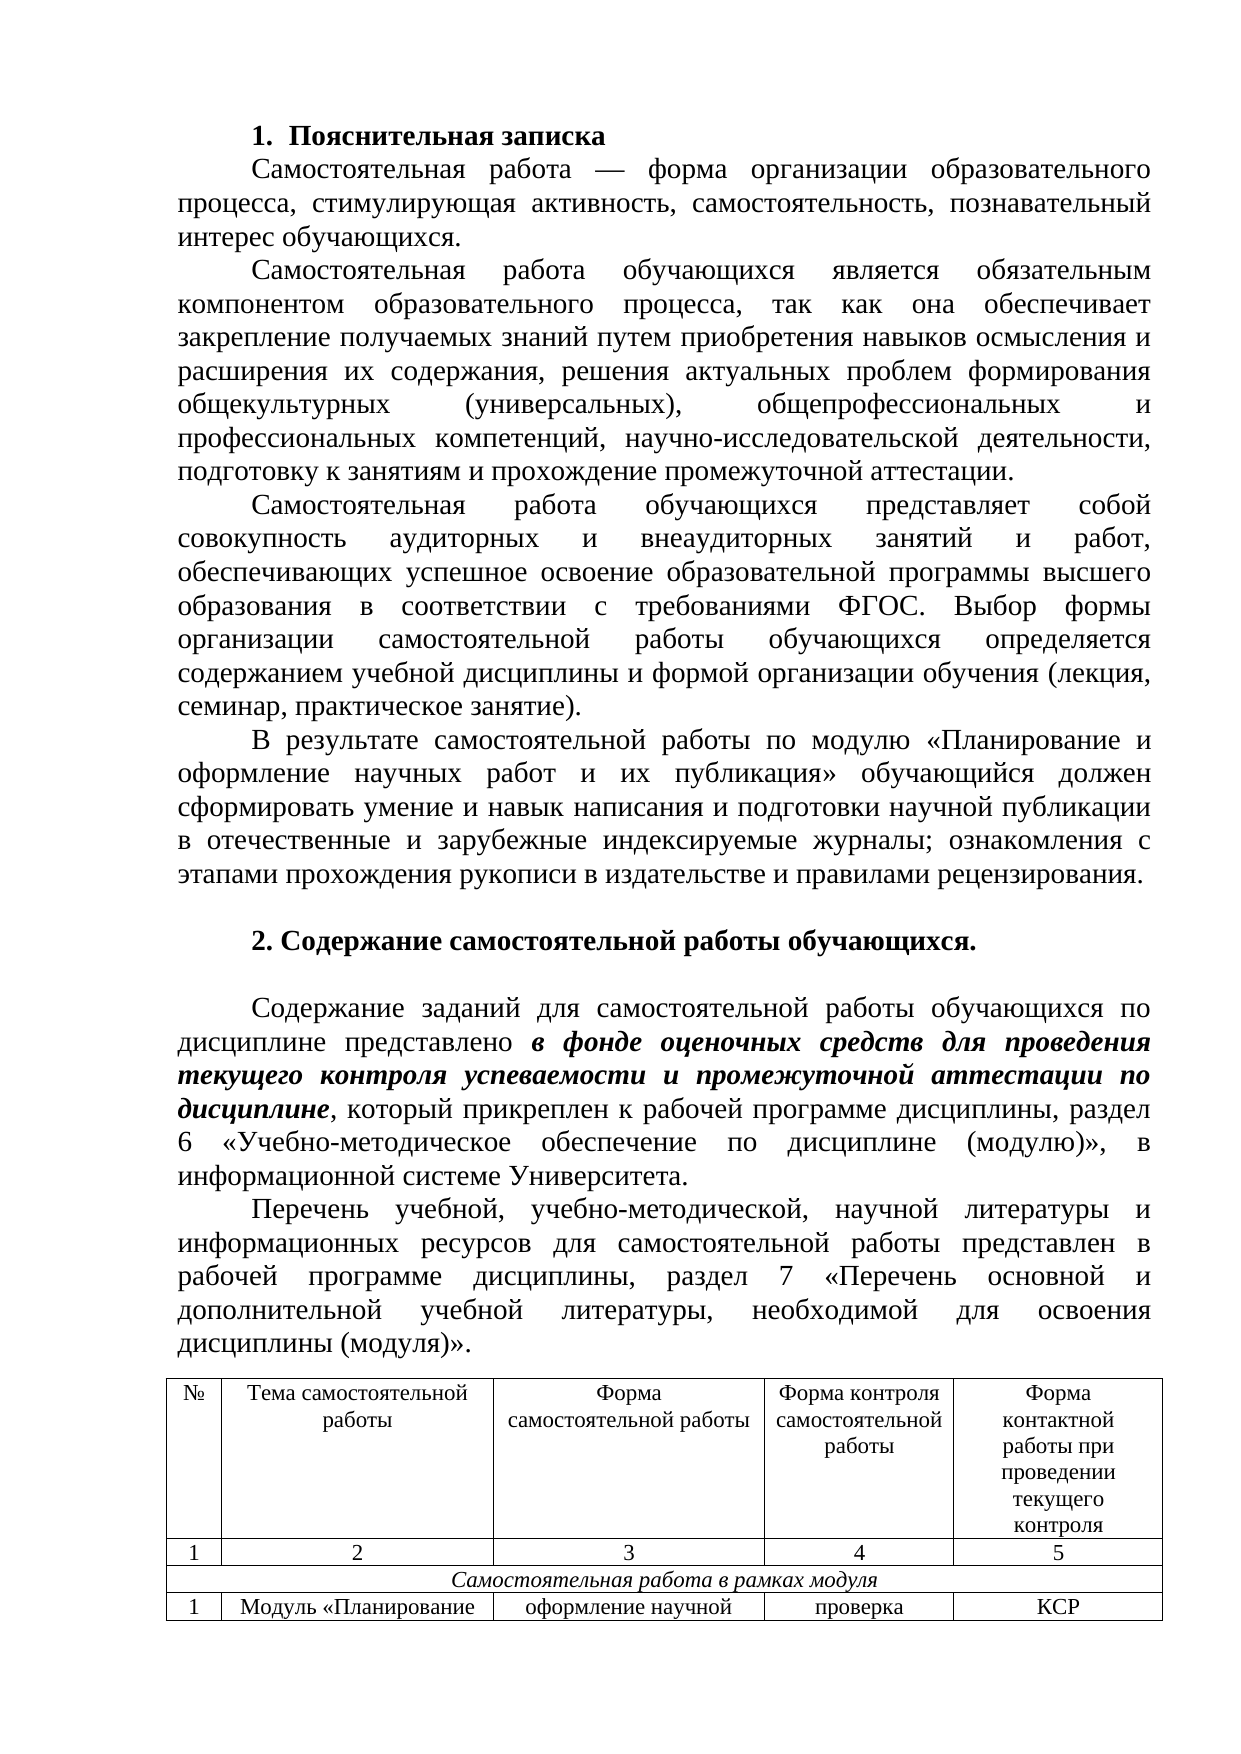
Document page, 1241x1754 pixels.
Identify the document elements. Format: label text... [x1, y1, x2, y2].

text Содержание заданий для самостоятельной работы обучающихся по дисциплине представлено в фонде оценочных средств для проведения текущего контроля успеваемости и промежуточной аттестации по дисциплине, который прикреплен к рабочей программе дисциплины, раздел 6 «Учебно-методическое обеспечение по дисциплине (модулю)», в информационной системе Университета. [177, 990, 1152, 1191]
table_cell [494, 1593, 764, 1620]
table_header № [167, 1379, 221, 1537]
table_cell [222, 1593, 493, 1620]
table_cell Самостоятельная работа в рамках модуля [167, 1566, 1162, 1592]
table_cell 1 [167, 1539, 221, 1565]
text В результате самостоятельной работы по модулю «Планирование и оформление научных работ и их публикация» обучающийся должен сформировать умение и навык написания и подготовки научной публикации в отечественные и зарубежные индексируемые журналы; ознакомления с этапами прохождения рукописи в издательстве и правилами рецензирования. [177, 722, 1152, 889]
text Самостоятельная работа — форма организации образовательного процесса, стимулирующая активность, самостоятельность, познавательный интерес обучающихся. [177, 152, 1152, 252]
table_header Форма контактной работы при проведении текущего контроля [954, 1379, 1162, 1537]
text Перечень учебной, учебно-методической, научной литературы и информационных ресурсов для самостоятельной работы представлен в рабочей программе дисциплины, раздел 7 «Перечень основной и дополнительной учебной литературы, необходимой для освоения дисциплины (модуля)». [177, 1191, 1152, 1359]
table_header Форма самостоятельной работы [494, 1379, 764, 1537]
list Пояснительная записка [251, 118, 1152, 152]
table_cell КСР [954, 1593, 1162, 1620]
table_cell 1 [167, 1593, 221, 1620]
table_cell 4 [765, 1539, 953, 1565]
text Самостоятельная работа обучающихся представляет собой совокупность аудиторных и внеаудиторных занятий и работ, обеспечивающих успешное освоение образовательной программы высшего образования в соответствии с требованиями ФГОС. Выбор формы организации самостоятельной работы обучающихся определяется содержанием учебной дисциплины и формой организации обучения (лекция, семинар, практическое занятие). [177, 487, 1152, 722]
text 2. Содержание самостоятельной работы обучающихся. [177, 923, 1152, 957]
table_cell 3 [494, 1539, 764, 1565]
table_cell 5 [954, 1539, 1162, 1565]
text Самостоятельная работа обучающихся является обязательным компонентом образовательного процесса, так как она обеспечивает закрепление получаемых знаний путем приобретения навыков осмысления и расширения их содержания, решения актуальных проблем формирования общекультурных (универсальных), общепрофессиональных и профессиональных компетенций, научно-исследовательской деятельности, подготовку к занятиям и прохождение промежуточной аттестации. [177, 252, 1152, 487]
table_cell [765, 1593, 953, 1620]
table_cell 2 [222, 1539, 493, 1565]
table_header Тема самостоятельной работы [222, 1379, 493, 1537]
table_header Форма контроля самостоятельной работы [765, 1379, 953, 1537]
